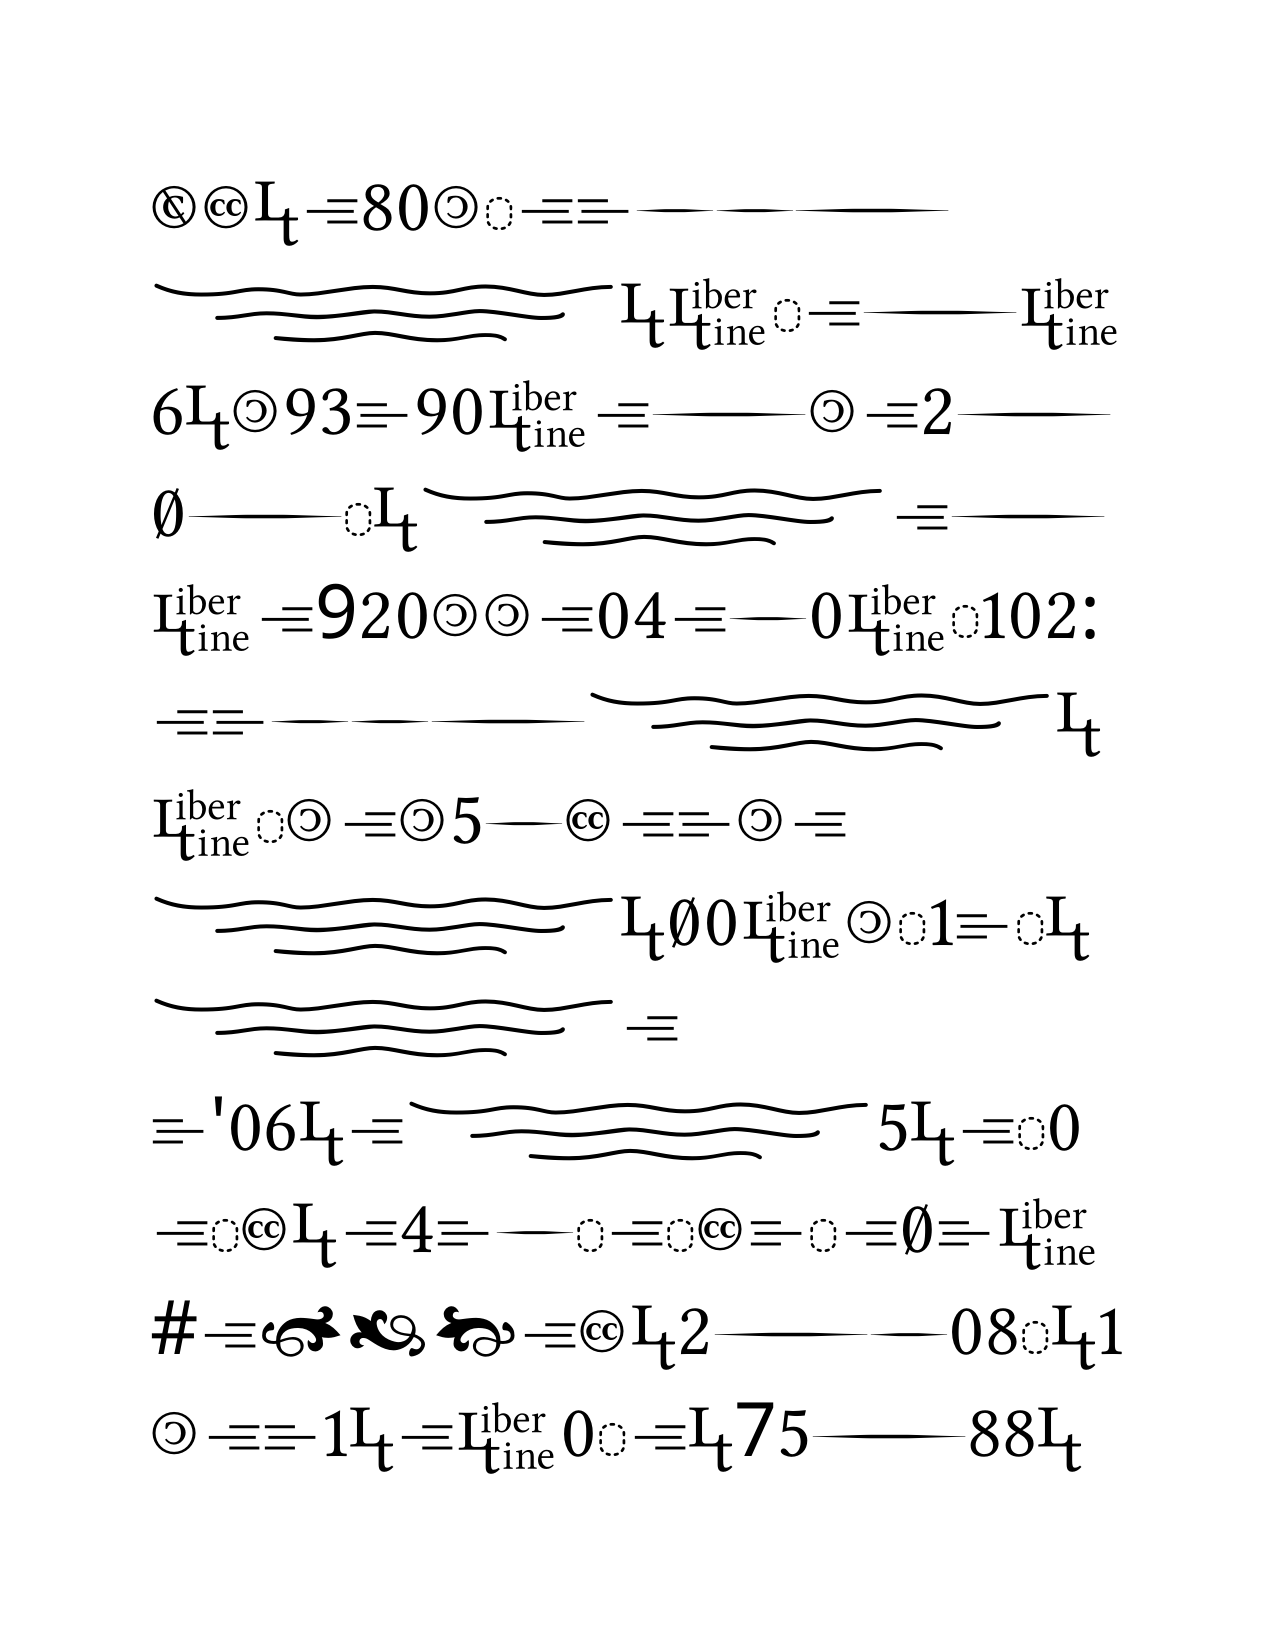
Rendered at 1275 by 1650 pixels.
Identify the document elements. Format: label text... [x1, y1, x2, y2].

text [150, 1070, 1125, 1478]
text 9: [150, 150, 1125, 1070]
